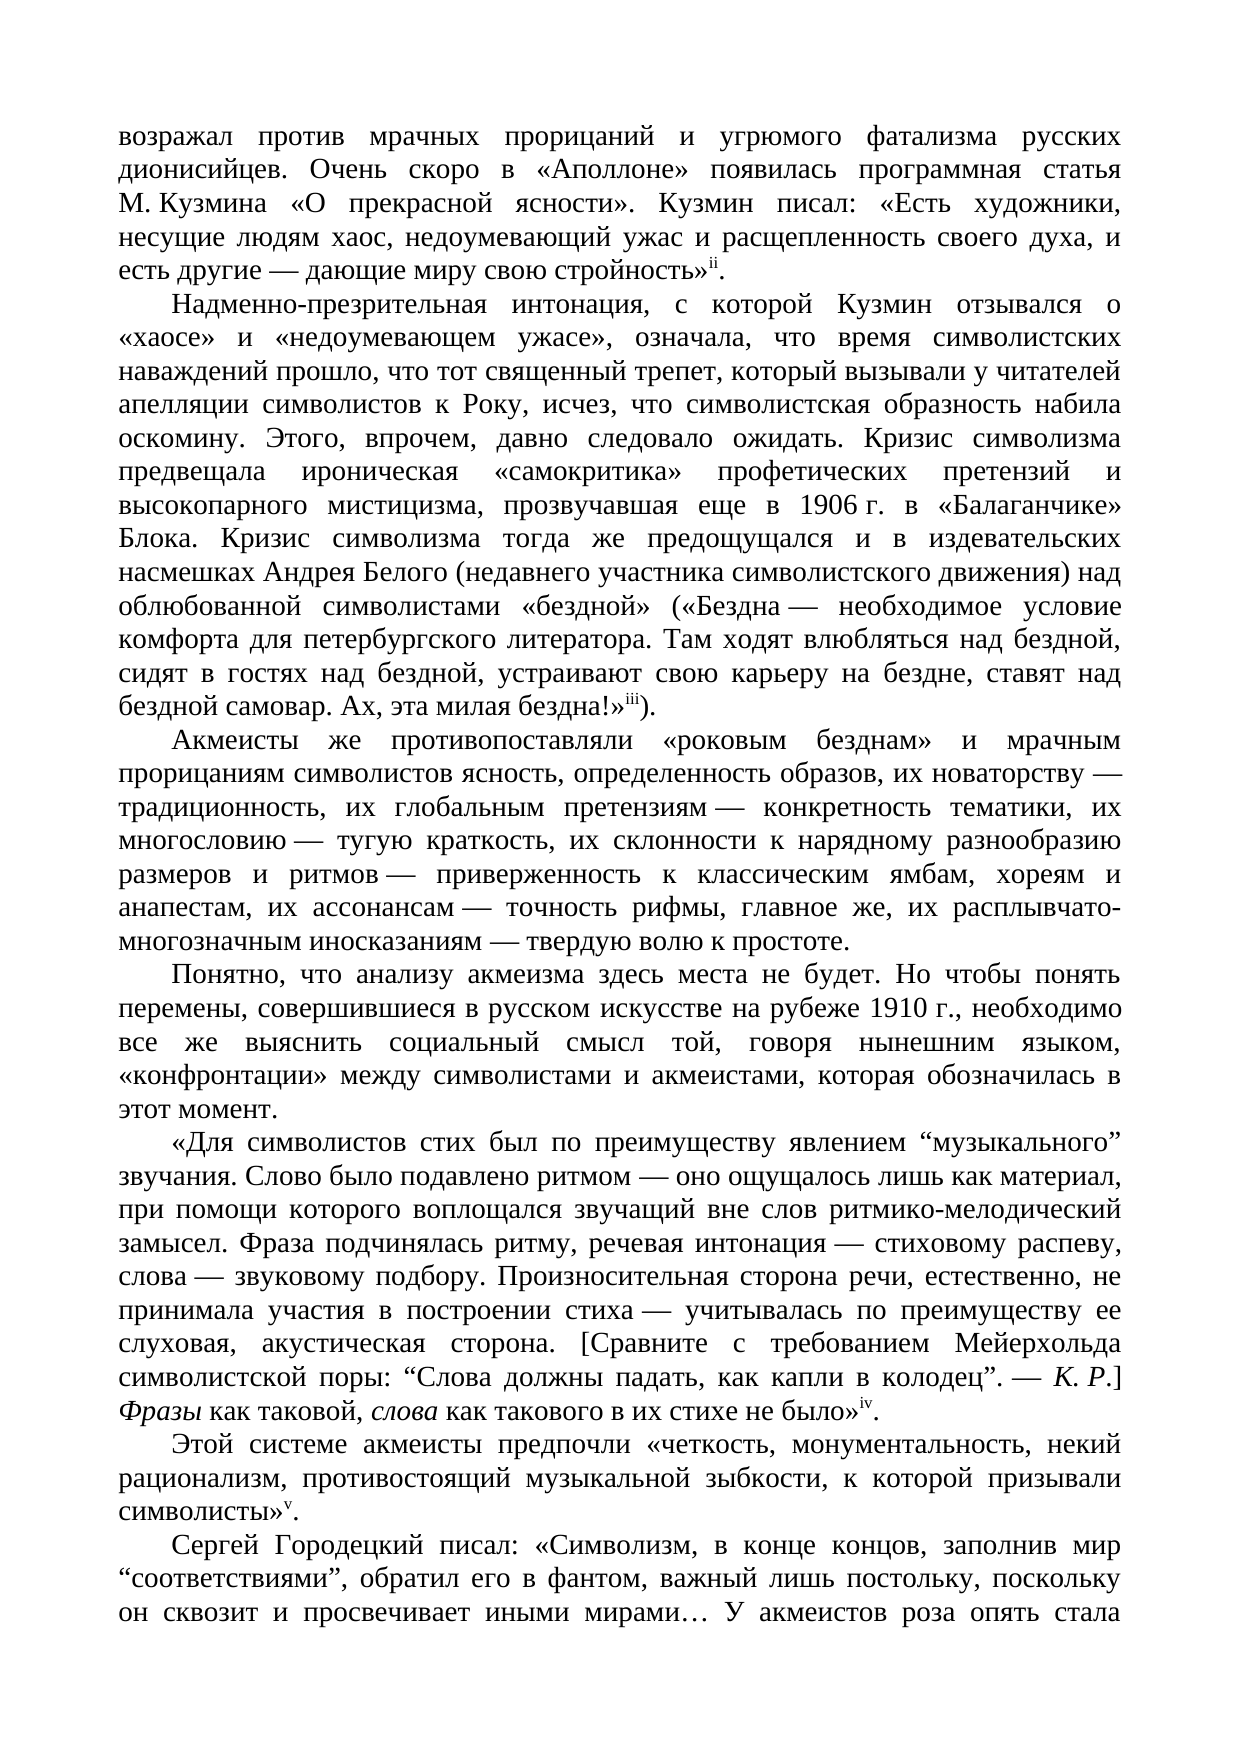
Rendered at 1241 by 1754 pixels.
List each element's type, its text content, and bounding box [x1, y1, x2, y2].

text Акмеисты же противопоставляли «роковым безднам» и мрачным прорицаниям символистов ясность, определенность образов, их новаторству — традиционность, их глобальным претензиям — конкретность тематики, их многословию — тугую краткость, их склонности к нарядному разнообразию размеров и ритмов — приверженность к классическим ямбам, хореям и анапестам, их ассонансам — точность рифмы, главное же, их расплывчато-многозначным иносказаниям — твердую волю к простоте. [118, 722, 1122, 957]
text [118, 1527, 1122, 1627]
text «Для символистов стих был по преимуществу явлением “музыкального” звучания. Слово было подавлено ритмом — оно ощущалось {7} лишь как материал, при помощи которого воплощался звучащий вне слов ритмико-мелодический замысел. Фраза подчинялась ритму, речевая интонация — стиховому распеву, слова — звуковому подбору. Произносительная сторона речи, естественно, не принимала участия в построении стиха — учитывалась по преимуществу ее слуховая, акустическая сторона. [Сравните с требованием Мейерхольда символистской поры: “Слова должны падать, как капли в колодец”. — К. Р.] Фразы как таковой, слова как такового в их стихе не было». [118, 1124, 1122, 1426]
text Этой системе акмеисты предпочли «четкость, монументальность, некий рационализм, противостоящий музыкальной зыбкости, к которой призывали символисты». [118, 1426, 1122, 1527]
text Понятно, что анализу акмеизма здесь места не будет. Но чтобы понять перемены, совершившиеся в русском искусстве на рубеже 1910 г., необходимо все же выяснить социальный смысл той, говоря нынешним языком, «конфронтации» между символистами и акмеистами, которая обозначилась в этот момент. [118, 957, 1122, 1124]
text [118, 118, 1122, 286]
text Надменно-презрительная интонация, с которой Кузмин отзывался о «хаосе» и «недоумевающем ужасе», означала, что время символистских наваждений прошло, что тот священный трепет, который вызывали у читателей апелляции символистов к Року, исчез, что символистская образность набила оскомину. Этого, впрочем, давно следовало ожидать. Кризис символизма предвещала ироническая «самокритика» профетических претензий и высокопарного мистицизма, прозвучавшая еще в 1906 г. в «Балаганчике» Блока. Кризис символизма тогда же предощущался и в издевательских насмешках Андрея Белого (недавнего участника символистского движения) над облюбованной символистами «бездной» («Бездна — необходимое условие комфорта для петербургского литератора. Там ходят влюбляться над бездной, сидят в гостях над бездной, устраивают свою карьеру на бездне, ставят над бездной самовар. Ах, эта милая бездна!»). [118, 286, 1122, 722]
